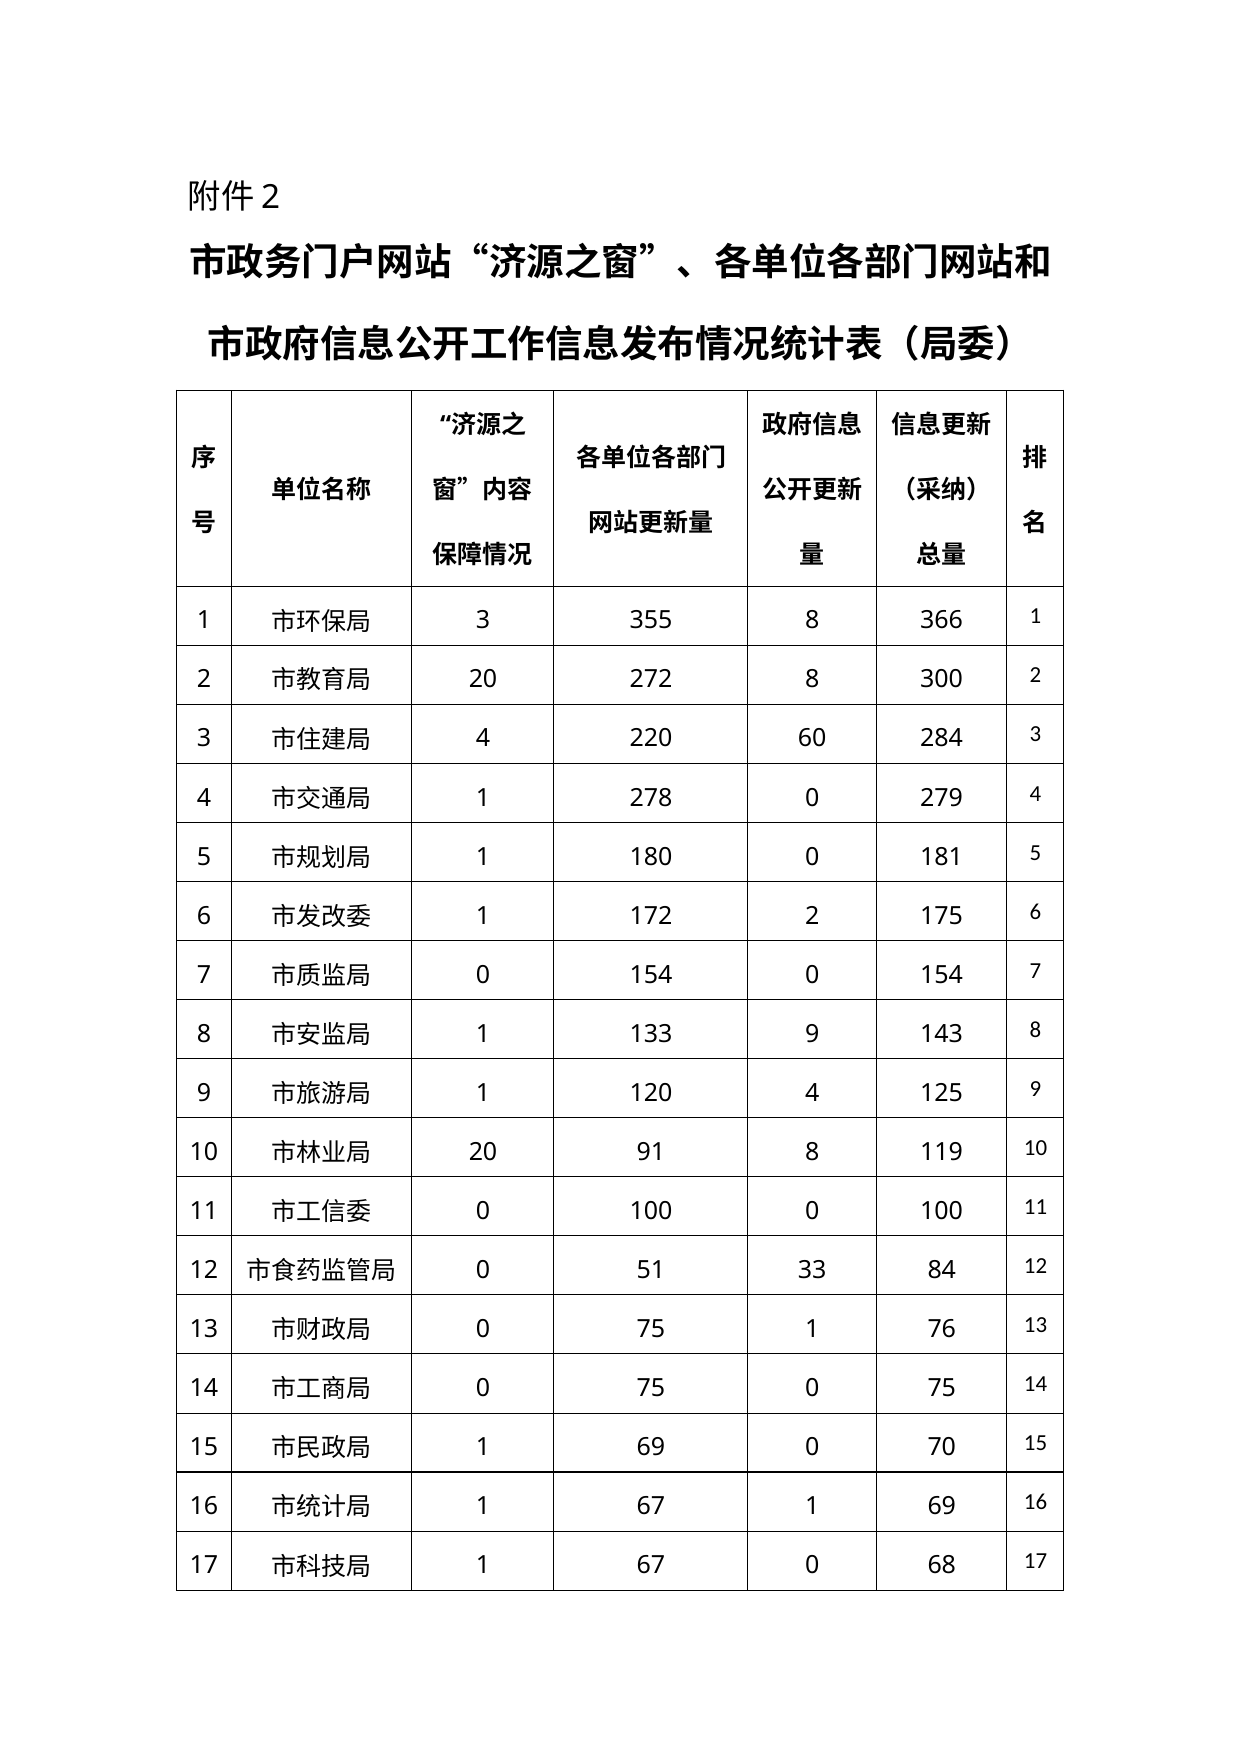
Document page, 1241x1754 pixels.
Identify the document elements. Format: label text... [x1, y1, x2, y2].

table_cell 0 [748, 941, 876, 999]
table_cell 市交通局 [232, 764, 411, 822]
table_cell 16 [177, 1473, 231, 1531]
table_cell 2 [1007, 646, 1063, 704]
table_cell 0 [748, 764, 876, 822]
text 市政务门户网站“济源之窗”、各单位各部门网站和 [187, 227, 1053, 292]
table_cell 9 [1007, 1059, 1063, 1117]
table_cell 9 [177, 1059, 231, 1117]
table_cell 5 [1007, 823, 1063, 881]
table_cell 100 [554, 1177, 747, 1235]
table_cell 8 [177, 1000, 231, 1058]
table_cell 8 [748, 646, 876, 704]
table_cell 16 [1007, 1473, 1063, 1531]
table_cell 69 [554, 1414, 747, 1471]
table_cell 100 [877, 1177, 1006, 1235]
table_cell 市旅游局 [232, 1059, 411, 1117]
table_cell 75 [554, 1295, 747, 1353]
table_cell 6 [177, 882, 231, 940]
table_cell 1 [748, 1295, 876, 1353]
table_cell 1 [412, 1059, 553, 1117]
table_cell 1 [412, 1000, 553, 1058]
table_header 排名 [1007, 391, 1063, 586]
table_cell 120 [554, 1059, 747, 1117]
table_cell 1 [748, 1473, 876, 1531]
table_cell 75 [554, 1354, 747, 1412]
table_cell 8 [748, 1118, 876, 1176]
table_cell 0 [412, 1295, 553, 1353]
table_cell 1 [412, 823, 553, 881]
table_cell 3 [412, 587, 553, 644]
table_cell 15 [177, 1414, 231, 1471]
table_cell 154 [554, 941, 747, 999]
table_cell 10 [1007, 1118, 1063, 1176]
table_cell 272 [554, 646, 747, 704]
table_cell 市工信委 [232, 1177, 411, 1235]
table_cell 70 [877, 1414, 1006, 1471]
table_cell 市发改委 [232, 882, 411, 940]
table_cell 0 [748, 1532, 876, 1589]
table_cell 市教育局 [232, 646, 411, 704]
text 附件2 [187, 162, 1053, 227]
table_cell 175 [877, 882, 1006, 940]
table_cell 市食药监管局 [232, 1236, 411, 1294]
table_cell 6 [1007, 882, 1063, 940]
table_cell 8 [1007, 1000, 1063, 1058]
table_cell 12 [177, 1236, 231, 1294]
table_cell 2 [177, 646, 231, 704]
table_cell 119 [877, 1118, 1006, 1176]
table_cell 7 [1007, 941, 1063, 999]
table_cell 355 [554, 587, 747, 644]
table_cell 0 [412, 1236, 553, 1294]
table_cell 3 [1007, 705, 1063, 763]
table_cell 市环保局 [232, 587, 411, 644]
table_cell 60 [748, 705, 876, 763]
table_cell 17 [1007, 1532, 1063, 1589]
table_cell 12 [1007, 1236, 1063, 1294]
table_cell 69 [877, 1473, 1006, 1531]
table_cell 11 [177, 1177, 231, 1235]
table_cell 4 [748, 1059, 876, 1117]
table_cell 9 [748, 1000, 876, 1058]
table_cell 366 [877, 587, 1006, 644]
table_cell 1 [412, 882, 553, 940]
table_cell 33 [748, 1236, 876, 1294]
table_cell 284 [877, 705, 1006, 763]
table_cell 4 [412, 705, 553, 763]
table_cell 68 [877, 1532, 1006, 1589]
table_cell 67 [554, 1473, 747, 1531]
table_cell 市安监局 [232, 1000, 411, 1058]
table_header 单位名称 [232, 391, 411, 586]
table_cell 0 [748, 1414, 876, 1471]
table_cell 84 [877, 1236, 1006, 1294]
table_cell 0 [748, 823, 876, 881]
table_cell 220 [554, 705, 747, 763]
table_cell 15 [1007, 1414, 1063, 1471]
table_cell 1 [412, 764, 553, 822]
table_cell 0 [412, 941, 553, 999]
table_cell 4 [1007, 764, 1063, 822]
text 市政府信息公开工作信息发布情况统计表（局委） [187, 308, 1053, 373]
table_cell 市财政局 [232, 1295, 411, 1353]
table_cell 14 [1007, 1354, 1063, 1412]
table_cell 14 [177, 1354, 231, 1412]
table_cell 143 [877, 1000, 1006, 1058]
table_cell 180 [554, 823, 747, 881]
table_cell 133 [554, 1000, 747, 1058]
table_cell 67 [554, 1532, 747, 1589]
table_cell 13 [1007, 1295, 1063, 1353]
table_cell 20 [412, 646, 553, 704]
table_cell 市住建局 [232, 705, 411, 763]
table_cell 2 [748, 882, 876, 940]
table_cell 278 [554, 764, 747, 822]
table_cell 市规划局 [232, 823, 411, 881]
table_header 各单位各部门 网站更新量 [554, 391, 747, 586]
table_cell 13 [177, 1295, 231, 1353]
table_cell 76 [877, 1295, 1006, 1353]
table_cell 20 [412, 1118, 553, 1176]
table_cell 市林业局 [232, 1118, 411, 1176]
table_cell 市民政局 [232, 1414, 411, 1471]
table_header “济源之窗”内容保障情况 [412, 391, 553, 586]
table_cell 91 [554, 1118, 747, 1176]
table_cell 75 [877, 1354, 1006, 1412]
table_cell 279 [877, 764, 1006, 822]
table_cell 0 [748, 1177, 876, 1235]
table_cell 0 [748, 1354, 876, 1412]
table_cell 市统计局 [232, 1473, 411, 1531]
table_cell 125 [877, 1059, 1006, 1117]
table_cell 1 [412, 1414, 553, 1471]
table_cell 市科技局 [232, 1532, 411, 1589]
table_cell 0 [412, 1177, 553, 1235]
table_cell 5 [177, 823, 231, 881]
table_cell 10 [177, 1118, 231, 1176]
table_cell 172 [554, 882, 747, 940]
table_cell 1 [412, 1473, 553, 1531]
table_cell 7 [177, 941, 231, 999]
table_cell 8 [748, 587, 876, 644]
table_cell 11 [1007, 1177, 1063, 1235]
table_cell 1 [412, 1532, 553, 1589]
table_cell 17 [177, 1532, 231, 1589]
table_cell 市质监局 [232, 941, 411, 999]
table_cell 1 [177, 587, 231, 644]
table_header 政府信息公开更新量 [748, 391, 876, 586]
table_cell 51 [554, 1236, 747, 1294]
table_cell 1 [1007, 587, 1063, 644]
table_cell 300 [877, 646, 1006, 704]
table_cell 0 [412, 1354, 553, 1412]
table_cell 181 [877, 823, 1006, 881]
table_cell 4 [177, 764, 231, 822]
table_header 序号 [177, 391, 231, 586]
table_cell 154 [877, 941, 1006, 999]
table_header 信息更新 （采纳）总量 [877, 391, 1006, 586]
table_cell 市工商局 [232, 1354, 411, 1412]
table_cell 3 [177, 705, 231, 763]
